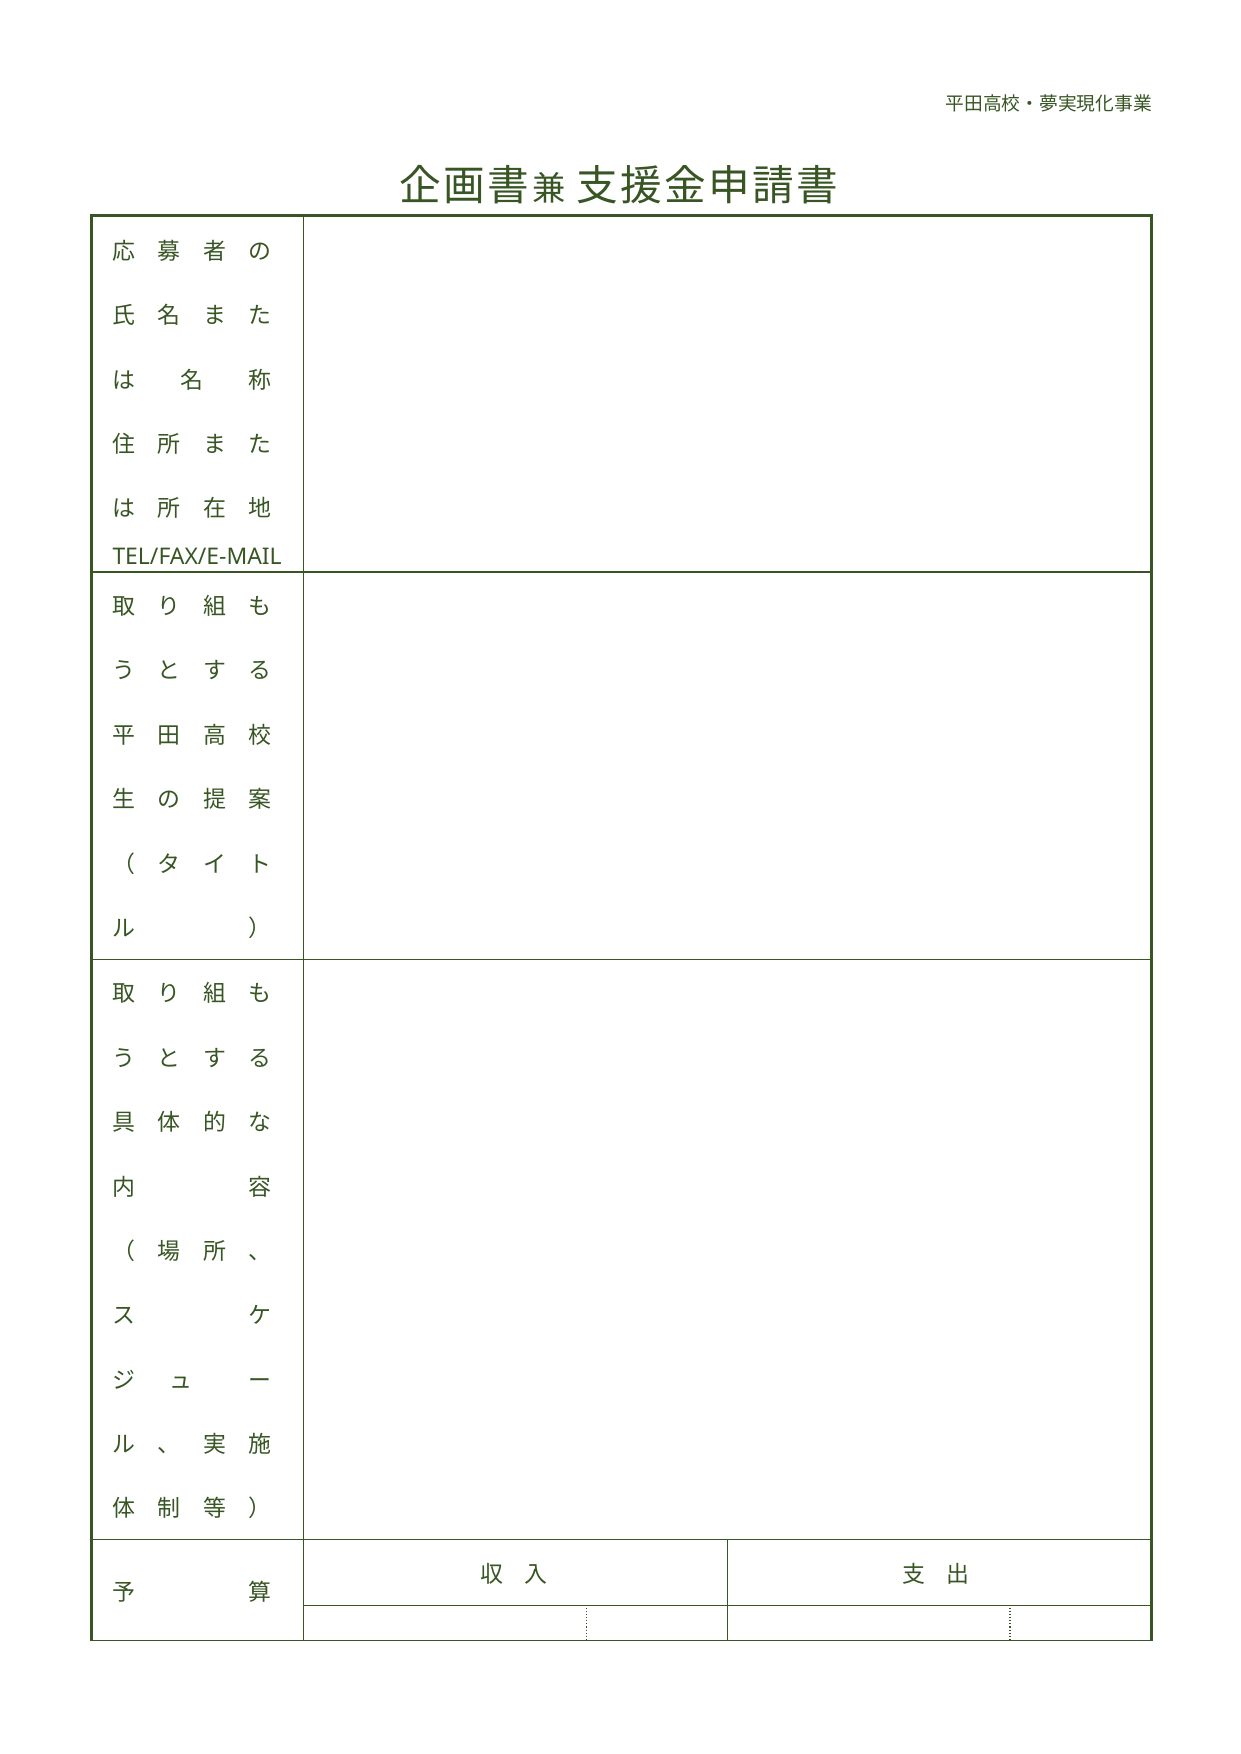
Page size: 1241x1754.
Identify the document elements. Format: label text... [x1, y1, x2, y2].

table_header [304, 217, 1150, 571]
table_cell 取り組もうとする 具体的な内容 （場所、スケジュール、実施体制等） [93, 960, 303, 1539]
table_cell 取り組もうとする 平田高校生の提案 （タイトル） [93, 573, 303, 959]
table_header 応募者の 氏名または名称 住所または所在地 TEL/FAX/E-MAIL [93, 217, 303, 571]
table_cell [1010, 1606, 1150, 1640]
text 企画書兼支援金申請書 [90, 150, 1150, 214]
table_cell [586, 1606, 727, 1640]
table_cell 予算 [93, 1540, 303, 1640]
table_cell [728, 1606, 1010, 1640]
table_cell [304, 573, 1150, 959]
table_cell 収入 [304, 1540, 727, 1604]
table_cell 支出 [728, 1540, 1150, 1604]
table_cell [304, 1606, 586, 1640]
table_cell [304, 960, 1150, 1539]
